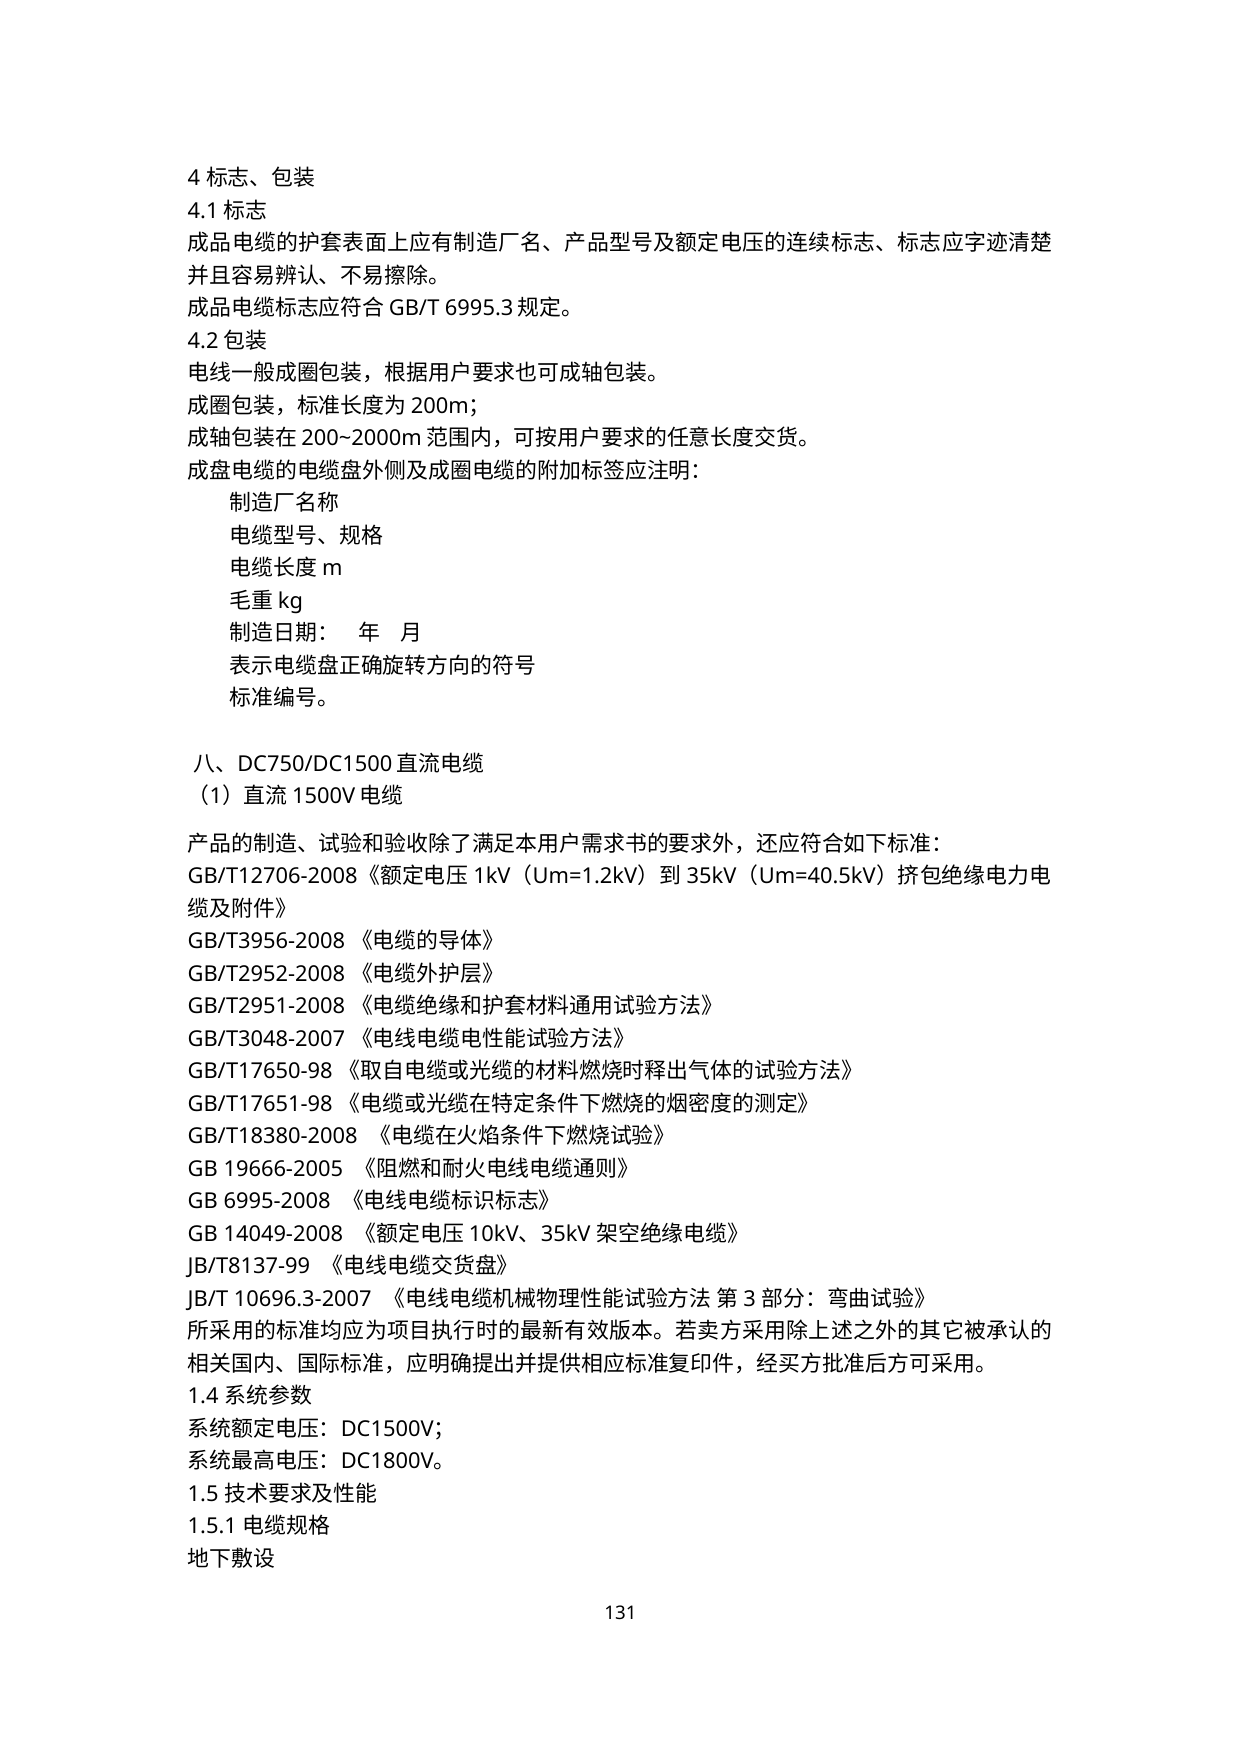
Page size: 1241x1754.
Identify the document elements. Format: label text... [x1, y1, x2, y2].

text GB/T17650-98 《取自电缆或光缆的材料燃烧时释出气体的试验方法》 [187, 1053, 1053, 1086]
text GB 19666-2005 《阻燃和耐火电线电缆通则》 [187, 1151, 1053, 1183]
text （1）直流1500V电缆 [187, 777, 1053, 810]
text 电缆型号、规格 [187, 517, 1053, 550]
text 4.1标志 [187, 192, 1053, 225]
text 成盘电缆的电缆盘外侧及成圈电缆的附加标签应注明： [187, 452, 1053, 485]
text 所采用的标准均应为项目执行时的最新有效版本。若卖方采用除上述之外的其它被承认的相关国内、国际标准，应明确提出并提供相应标准复印件，经买方批准后方可采用。 [187, 1313, 1053, 1378]
text 1.5 技术要求及性能 [187, 1476, 1053, 1508]
text GB/T2952-2008 《电缆外护层》 [187, 956, 1053, 988]
text 表示电缆盘正确旋转方向的符号 [187, 647, 1053, 680]
text 1.4 系统参数 [187, 1378, 1053, 1411]
text 地下敷设 [187, 1541, 1053, 1573]
text 标准编号。 [187, 680, 1053, 712]
text 八、DC750/DC1500直流电缆 [187, 745, 1053, 777]
text 1.5.1 电缆规格 [187, 1508, 1053, 1541]
text 系统额定电压：DC1500V； [187, 1411, 1053, 1443]
text 成品电缆标志应符合GB/T 6995.3规定。 [187, 290, 1053, 322]
text GB/T18380-2008 《电缆在火焰条件下燃烧试验》 [187, 1118, 1053, 1151]
text GB/T12706-2008《额定电压 1kV（Um=1.2kV）到 35kV（Um=40.5kV）挤包绝缘电力电缆及附件》 [187, 858, 1053, 923]
text 电线一般成圈包装，根据用户要求也可成轴包装。 [187, 355, 1053, 387]
text GB/T3956-2008 《电缆的导体》 [187, 923, 1053, 956]
text GB/T2951-2008 《电缆绝缘和护套材料通用试验方法》 [187, 988, 1053, 1021]
text 4.2包装 [187, 322, 1053, 355]
text GB/T17651-98 《电缆或光缆在特定条件下燃烧的烟密度的测定》 [187, 1086, 1053, 1118]
text GB/T3048-2007 《电线电缆电性能试验方法》 [187, 1021, 1053, 1053]
text 成轴包装在200~2000m范围内，可按用户要求的任意长度交货。 [187, 420, 1053, 452]
text 毛重kg [187, 582, 1053, 615]
text GB 6995-2008 《电线电缆标识标志》 [187, 1183, 1053, 1216]
text GB 14049-2008 《额定电压 10kV、35kV 架空绝缘电缆》 [187, 1216, 1053, 1248]
text 成圈包装，标准长度为200m； [187, 387, 1053, 420]
text JB/T8137-99 《电线电缆交货盘》 [187, 1248, 1053, 1281]
text 制造厂名称 [187, 485, 1053, 517]
text 制造日期： 年 月 [187, 615, 1053, 647]
text 成品电缆的护套表面上应有制造厂名、产品型号及额定电压的连续标志、标志应字迹清楚，并且容易辨认、不易擦除。 [187, 225, 1053, 290]
text 电缆长度 m [187, 550, 1053, 582]
text 系统最高电压：DC1800V。 [187, 1443, 1053, 1476]
text 产品的制造、试验和验收除了满足本用户需求书的要求外，还应符合如下标准： [187, 826, 1053, 858]
text 4 标志、包装 [187, 160, 1053, 192]
text JB/T 10696.3-2007 《电线电缆机械物理性能试验方法 第 3 部分：弯曲试验》 [187, 1281, 1053, 1313]
